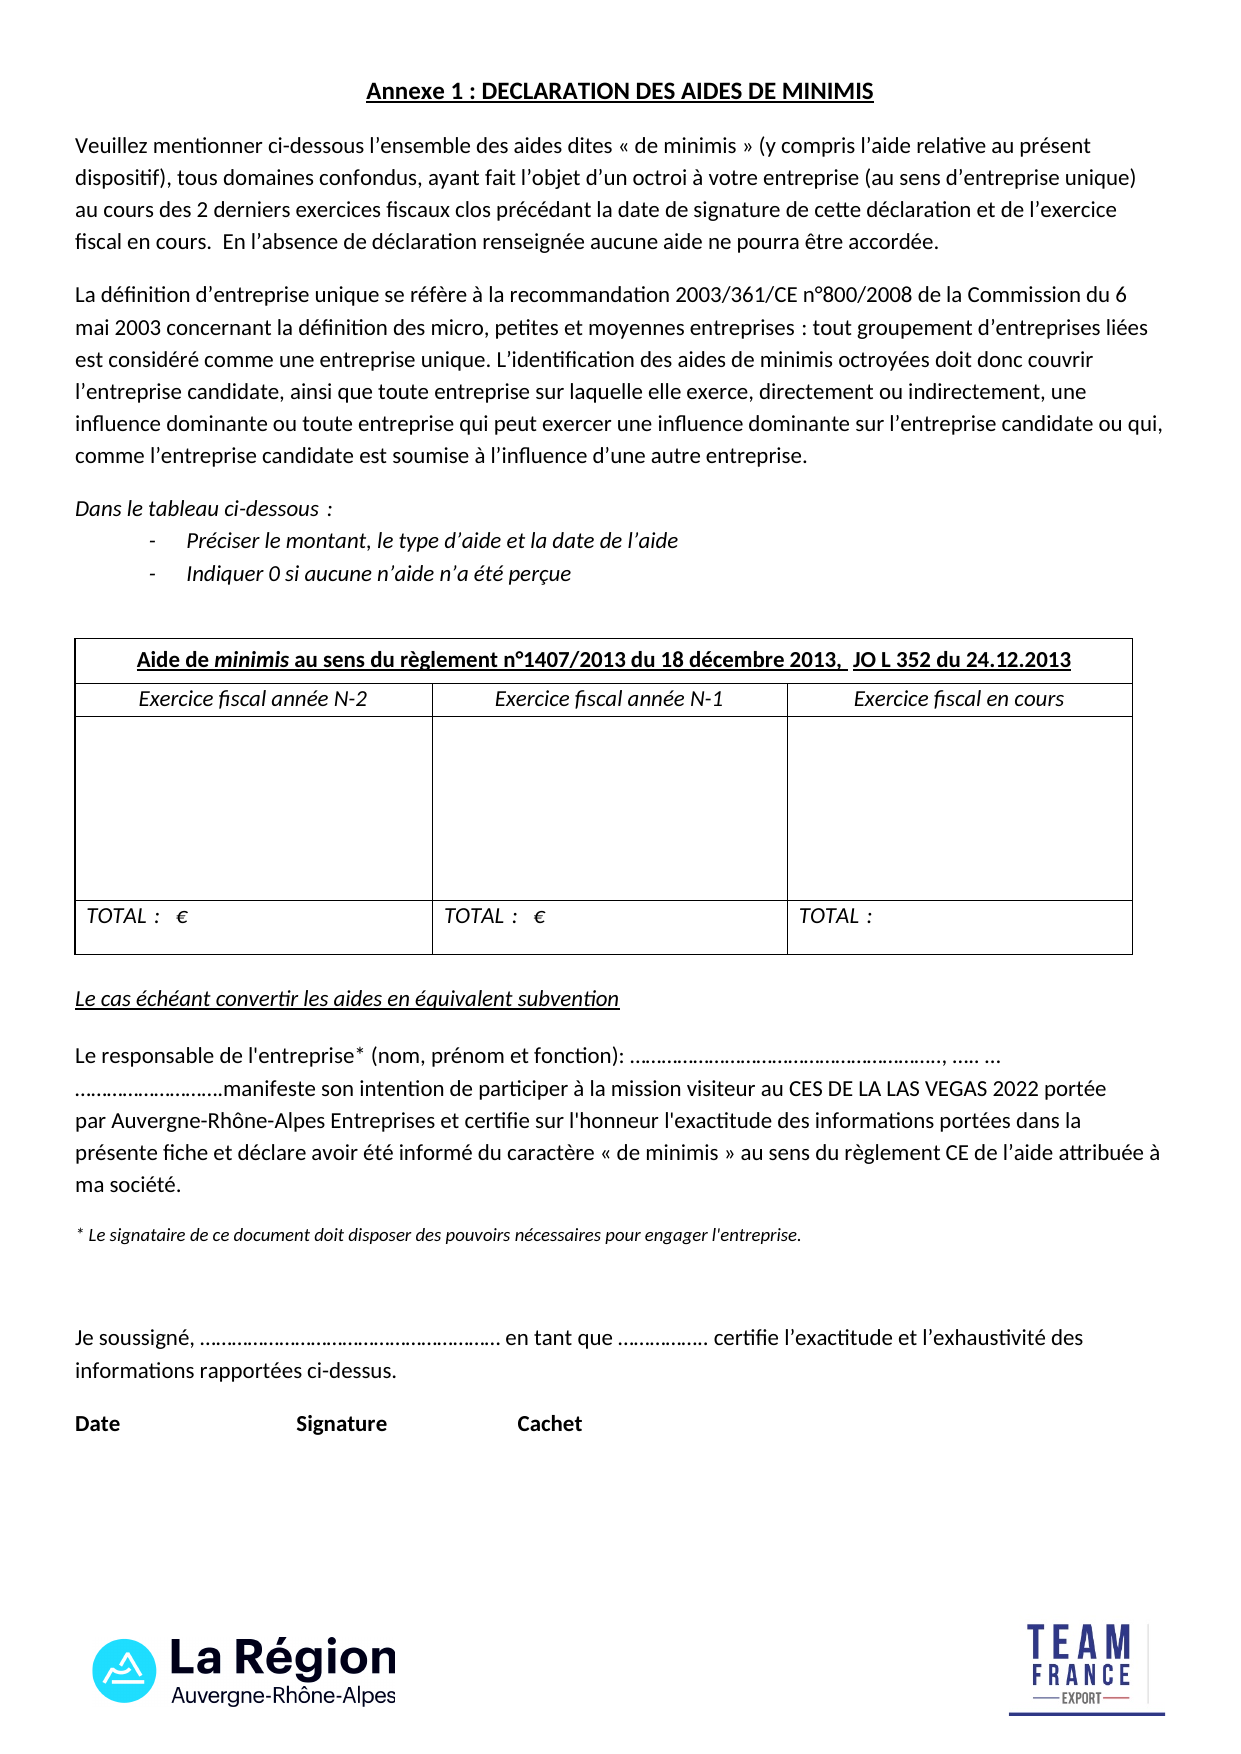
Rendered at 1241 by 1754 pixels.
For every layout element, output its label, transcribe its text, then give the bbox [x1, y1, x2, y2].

table_cell TOTAL : € [433, 901, 787, 954]
text Veuillez mentionner ci-dessous l’ensemble des aides dites « de minimis » (y compris l’aide relative au présent dispositif), tous domaines confondus, ayant fait l’objet d’un octroi à votre entreprise (au sens d’entreprise unique) au cours des 2 derniers exercices fiscaux clos précédant la date de signature de cette déclaration et de l’exercice fiscal en cours. En l’absence de déclaration renseignée aucune aide ne pourra être accordée. [75, 131, 1165, 255]
table_cell Exercice fiscal en cours [788, 684, 1132, 716]
text * Le signataire de ce document doit disposer des pouvoirs nécessaires pour engager l'entreprise. [75, 1223, 1165, 1246]
list Préciser le montant, le type d’aide et la date de l’aide [149, 527, 1165, 554]
table_cell TOTAL : [788, 901, 1132, 954]
table_cell Exercice fiscal année N-1 [433, 684, 787, 716]
text Le cas échéant convertir les aides en équivalent subvention [75, 984, 1165, 1012]
table_cell [788, 717, 1132, 900]
table_cell Exercice fiscal année N-2 [76, 684, 432, 716]
text Le responsable de l'entreprise* (nom, prénom et fonction): ………………………………………………….., ….. … ……………………….manifeste son intention de participer à la mission visiteur au CES DE LA LAS VEGAS 2022 portée par Auvergne-Rhône-Alpes Entreprises et certifie sur l'honneur l'exactitude des informations portées dans la présente fiche et déclare avoir été informé du caractère « de minimis » au sens du règlement CE de l’aide attribuée à ma société. [75, 1042, 1165, 1198]
text Annexe 1 : DECLARATION DES AIDES DE MINIMIS [75, 75, 1165, 106]
table_header Aide de minimis au sens du règlement n°1407/2013 du 18 décembre 2013, JO L 352 du 24.12.2013 [76, 639, 1132, 683]
text La définition d’entreprise unique se réfère à la recommandation 2003/361/CE n°800/2008 de la Commission du 6 mai 2003 concernant la définition des micro, petites et moyennes entreprises : tout groupement d’entreprises liées est considéré comme une entreprise unique. L’identification des aides de minimis octroyées doit donc couvrir l’entreprise candidate, ainsi que toute entreprise sur laquelle elle exerce, directement ou indirectement, une influence dominante ou toute entreprise qui peut exercer une influence dominante sur l’entreprise candidate ou qui, comme l’entreprise candidate est soumise à l’influence d’une autre entreprise. [75, 280, 1165, 469]
table_cell TOTAL : € [76, 901, 432, 954]
picture [1008, 1614, 1166, 1716]
list Indiquer 0 si aucune n’aide n’a été perçue [149, 559, 1165, 587]
text Je soussigné, ………………………………………………… en tant que …………….. certifie l’exactitude et l’exhaustivité des informations rapportées ci-dessus. [75, 1323, 1165, 1384]
picture [92, 1637, 395, 1707]
text Dans le tableau ci-dessous : [75, 494, 1165, 522]
text Date Signature Cachet [75, 1409, 1165, 1437]
table_cell [433, 717, 787, 900]
table_cell [76, 717, 432, 900]
